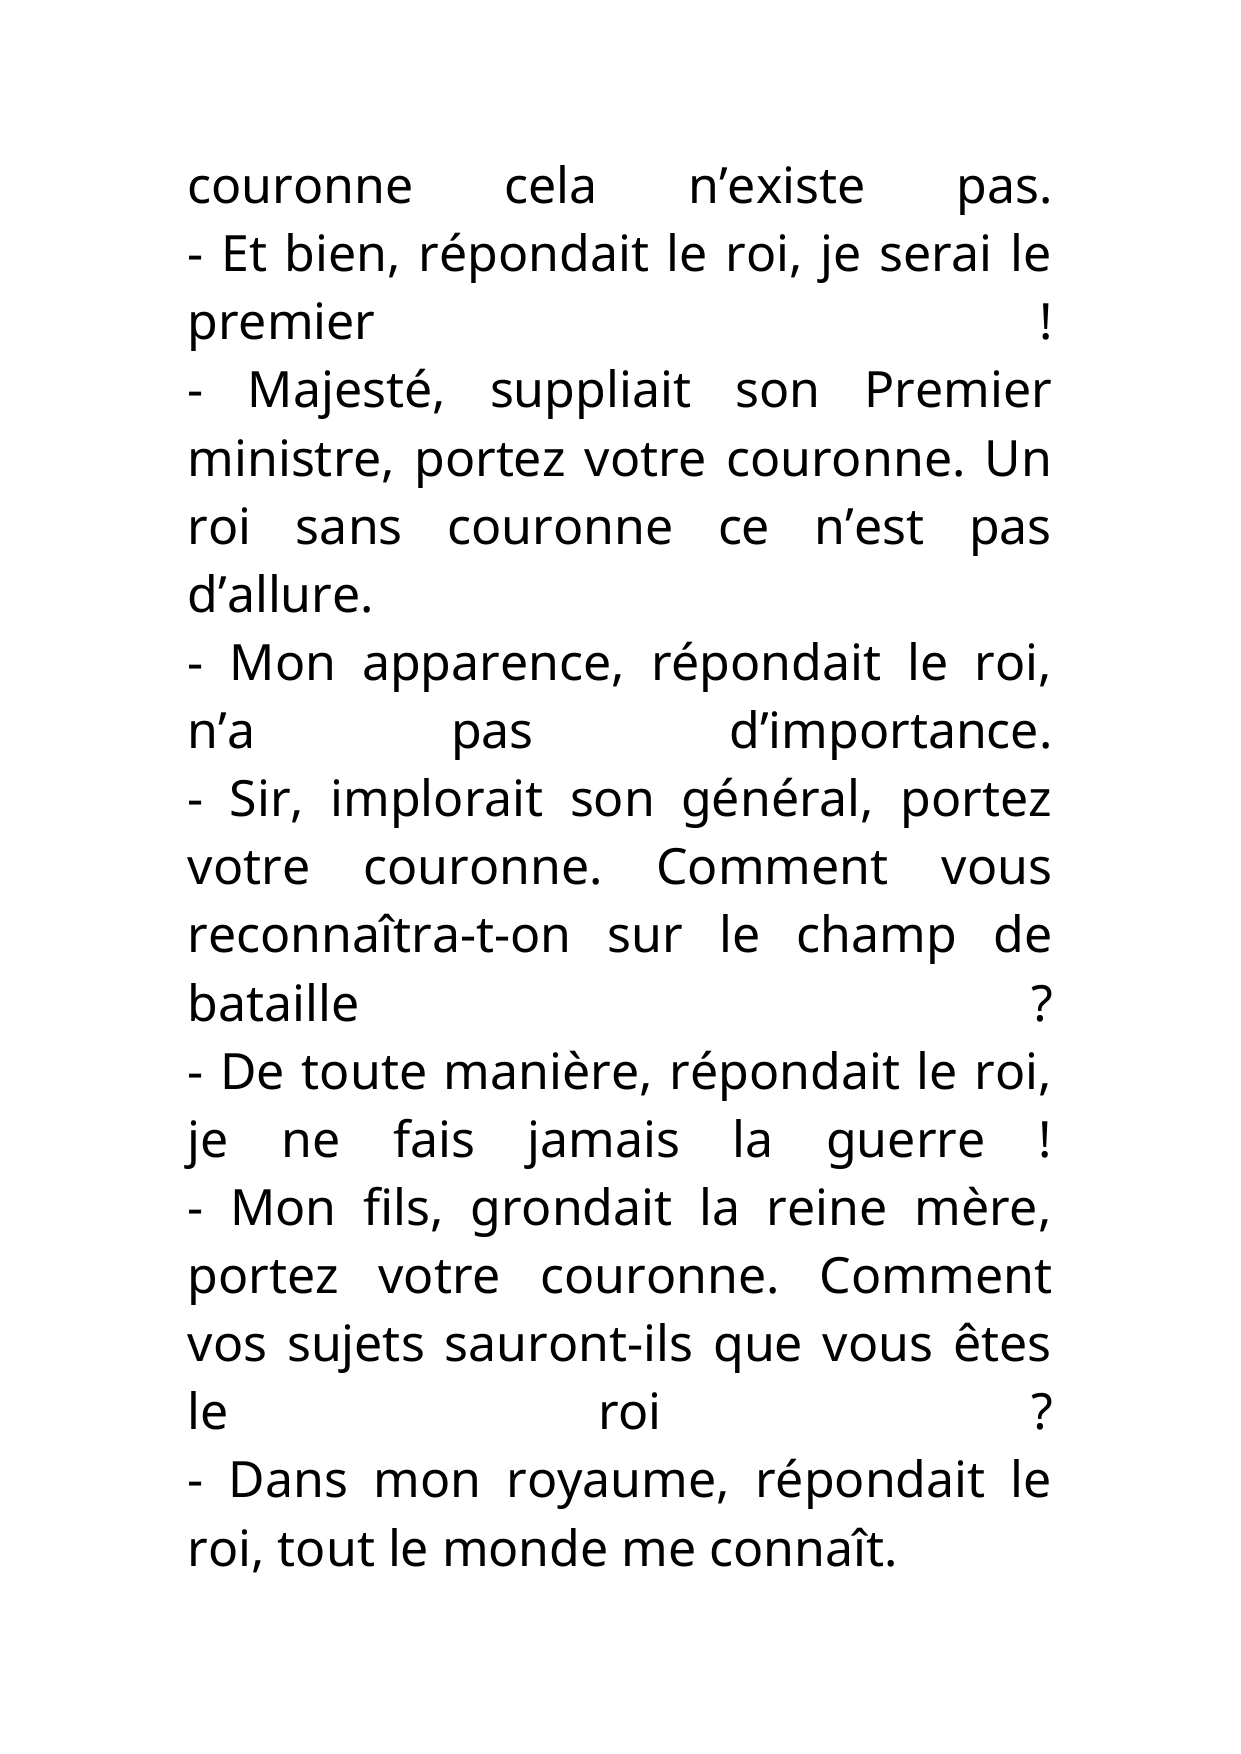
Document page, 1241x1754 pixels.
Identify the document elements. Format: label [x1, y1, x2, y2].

text [187, 150, 1053, 1581]
